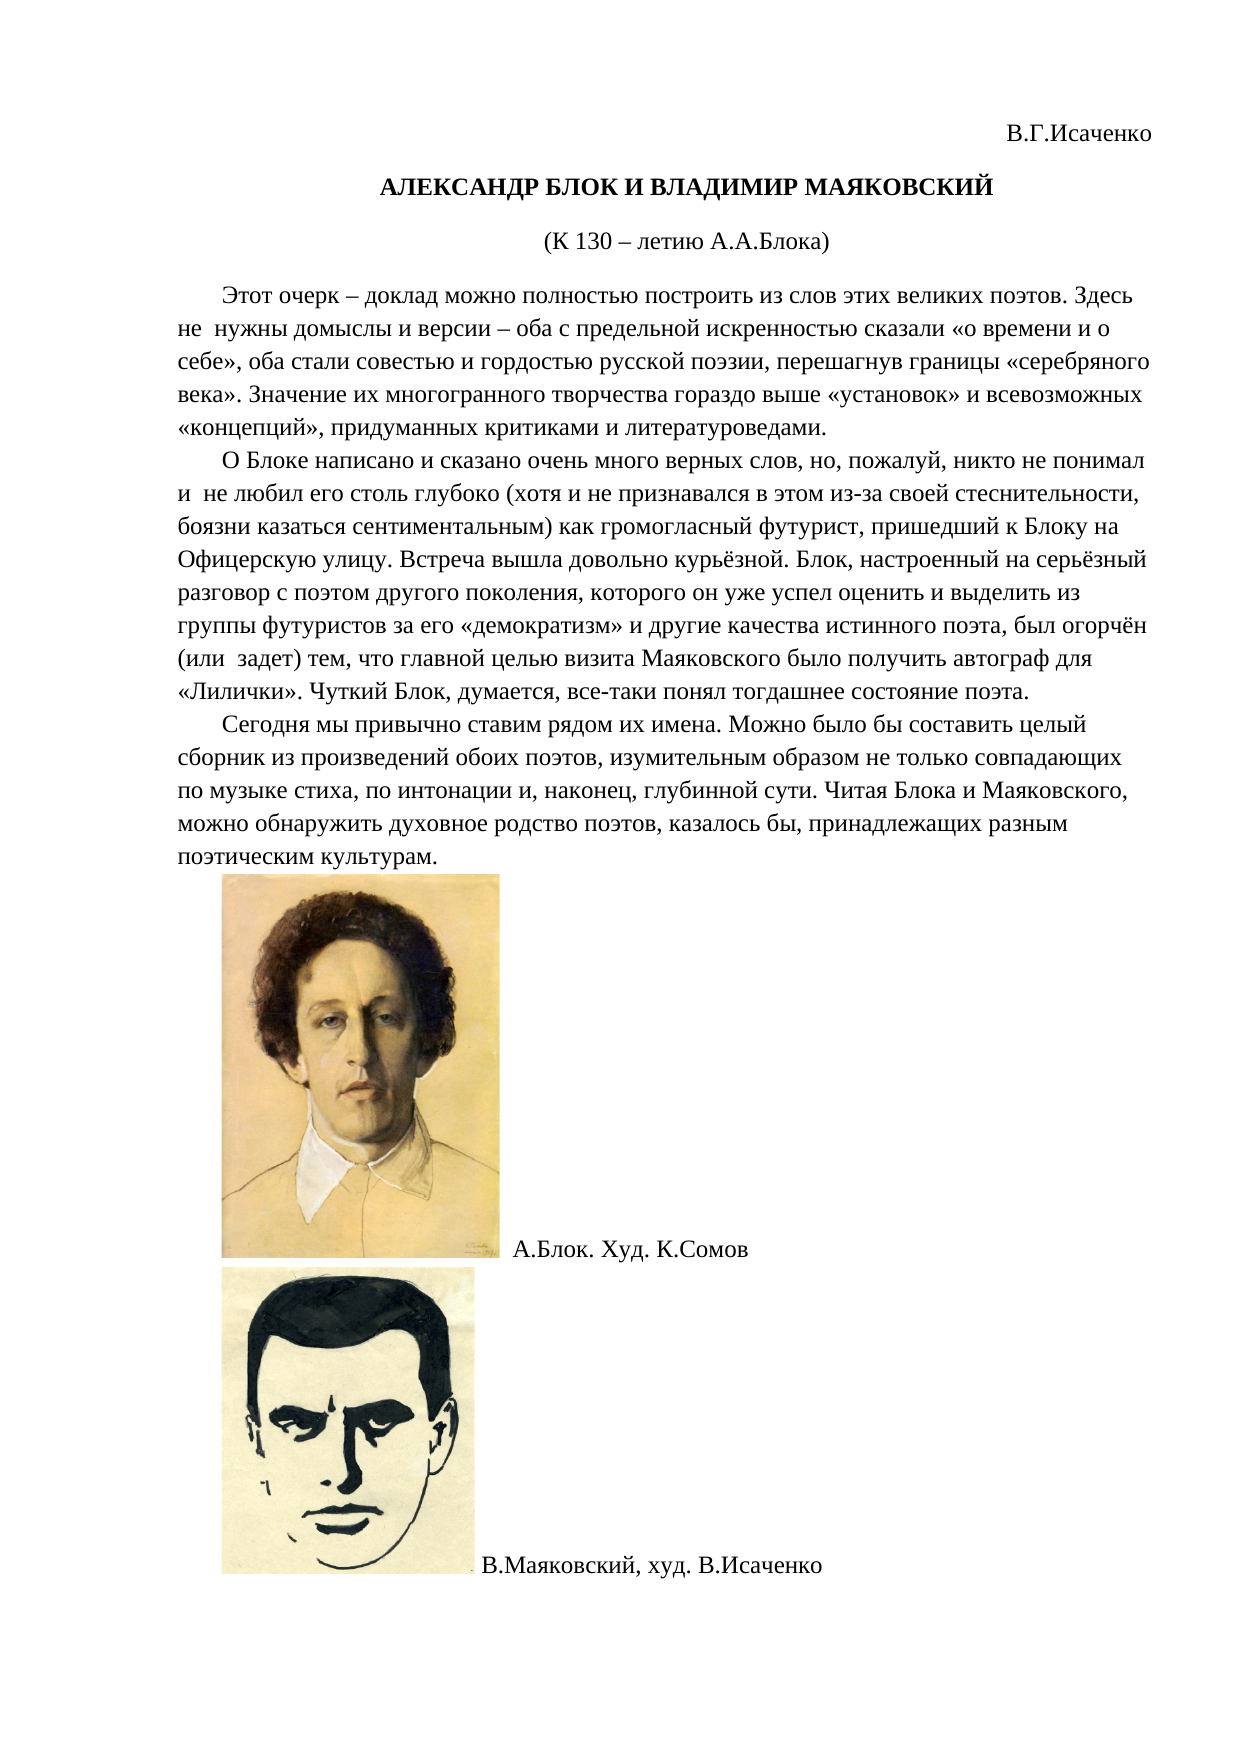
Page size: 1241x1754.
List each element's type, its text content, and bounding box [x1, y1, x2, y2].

text В.Г.Исаченко [177, 118, 1152, 147]
text (К 130 – летию А.А.Блока) [177, 226, 1152, 254]
picture [221, 1267, 475, 1574]
text О Блоке написано и сказано очень много верных слов, но, пожалуй, никто не понимал и не любил его столь глубоко (хотя и не признавался в этом из-за своей стеснительности, боязни казаться сентиментальным) как громогласный футурист, пришедший к Блоку на Офицерскую улицу. Встреча вышла довольно курьёзной. Блок, настроенный на серьёзный разговор с поэтом другого поколения, которого он уже успел оценить и выделить из группы футуристов за его «демократизм» и другие качества истинного поэта, был огорчён (или задет) тем, что главной целью визита Маяковского было получить автограф для «Лилички». Чуткий Блок, думается, все-таки понял тогдашнее состояние поэта. [177, 445, 1152, 705]
text Этот очерк – доклад можно полностью построить из слов этих великих поэтов. Здесь не нужны домыслы и версии – оба с предельной искренностью сказали «о времени и о себе», оба стали совестью и гордостью русской поэзии, перешагнув границы «серебряного века». Значение их многогранного творчества гораздо выше «установок» и всевозможных «концепций», придуманных критиками и литературоведами. [177, 280, 1152, 441]
picture [221, 874, 500, 1258]
text АЛЕКСАНДР БЛОК И ВЛАДИМИР МАЯКОВСКИЙ [177, 172, 1152, 201]
text Сегодня мы привычно ставим рядом их имена. Можно было бы составить целый сборник из произведений обоих поэтов, изумительным образом не только совпадающих по музыке стиха, по интонации и, наконец, глубинной сути. Читая Блока и Маяковского, можно обнаружить духовное родство поэтов, казалось бы, принадлежащих разным поэтическим культурам. [177, 709, 1152, 870]
